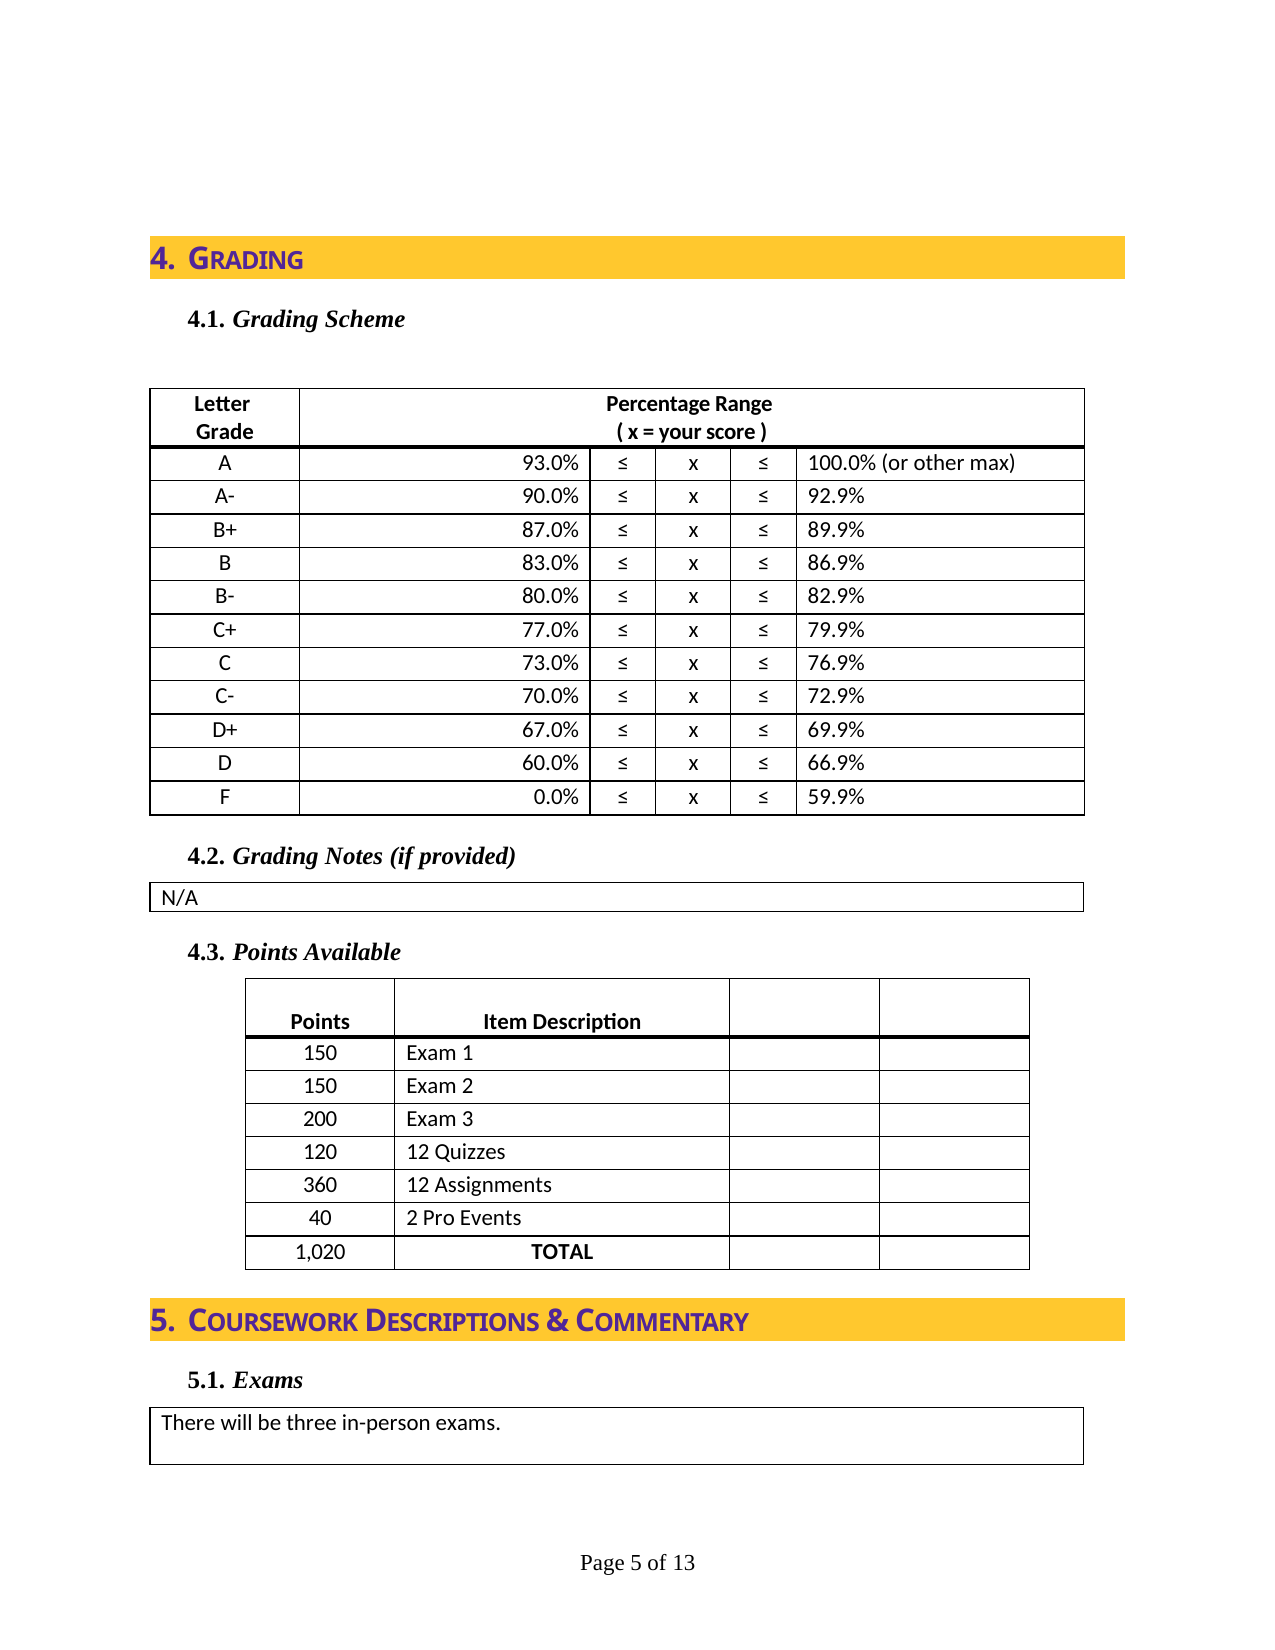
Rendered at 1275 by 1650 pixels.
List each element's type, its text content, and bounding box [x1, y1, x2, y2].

table_cell Exam 1 [395, 1039, 729, 1070]
table_cell x [656, 515, 730, 547]
table_cell 0.0% [300, 782, 589, 814]
table_cell Exam 2 [395, 1071, 729, 1103]
table_cell [880, 1203, 1029, 1235]
table_header [730, 979, 879, 1035]
table_cell 80.0% [300, 581, 589, 613]
table_cell 92.9% [797, 481, 1084, 513]
table_cell ≤ [731, 681, 796, 713]
table_cell ≤ [731, 615, 796, 647]
table_cell [730, 1071, 879, 1103]
table_cell 360 [246, 1170, 394, 1202]
table_cell [730, 1104, 879, 1136]
table_cell ≤ [591, 782, 655, 814]
subtitle Coursework Descriptions & Commentary [150, 1298, 1125, 1341]
table_cell 2 Pro Events [395, 1203, 729, 1235]
table_cell 150 [246, 1071, 394, 1103]
table_cell ≤ [731, 715, 796, 747]
table_cell 93.0% [300, 449, 589, 480]
table_cell ≤ [591, 481, 655, 513]
table_cell x [656, 548, 730, 580]
table_cell x [656, 715, 730, 747]
table_cell 89.9% [797, 515, 1084, 547]
table_cell x [656, 481, 730, 513]
table_header [880, 979, 1029, 1035]
table_cell ≤ [591, 648, 655, 680]
table_cell A [151, 449, 299, 480]
table_cell 100.0% (or other max) [797, 449, 1084, 480]
table_cell 120 [246, 1137, 394, 1169]
subtitle Grading [150, 236, 1125, 279]
table_cell D+ [151, 715, 299, 747]
table_cell ≤ [731, 648, 796, 680]
table_cell [730, 1237, 879, 1269]
table_cell x [656, 615, 730, 647]
table_cell B+ [151, 515, 299, 547]
table_cell 59.9% [797, 782, 1084, 814]
subtitle Exams [187, 1366, 1125, 1394]
table_cell 70.0% [300, 681, 589, 713]
table_cell 86.9% [797, 548, 1084, 580]
table_cell A- [151, 481, 299, 513]
table_cell 69.9% [797, 715, 1084, 747]
table_cell [880, 1237, 1029, 1269]
table_cell C [151, 648, 299, 680]
table_cell x [656, 581, 730, 613]
table_header There will be three in-person exams. [151, 1408, 1083, 1464]
table_cell ≤ [731, 548, 796, 580]
table_cell [730, 1137, 879, 1169]
table_cell [880, 1039, 1029, 1070]
table_cell B [151, 548, 299, 580]
table_cell x [656, 748, 730, 780]
table_header Percentage Range ( x = your score ) [300, 389, 1084, 445]
table_cell ≤ [731, 515, 796, 547]
table_cell 200 [246, 1104, 394, 1136]
table_cell [880, 1071, 1029, 1103]
subtitle Points Available [187, 937, 1125, 966]
table_cell 72.9% [797, 681, 1084, 713]
table_header Item Description [395, 979, 729, 1035]
table_header N/A [151, 883, 1083, 911]
table_cell ≤ [731, 449, 796, 480]
table_cell ≤ [591, 581, 655, 613]
table_cell ≤ [731, 782, 796, 814]
subtitle Grading Notes (if provided) [187, 841, 1125, 869]
table_cell B- [151, 581, 299, 613]
table_cell ≤ [591, 548, 655, 580]
table_cell 90.0% [300, 481, 589, 513]
table_cell [880, 1137, 1029, 1169]
table_cell 12 Quizzes [395, 1137, 729, 1169]
table_cell 76.9% [797, 648, 1084, 680]
table_cell C+ [151, 615, 299, 647]
table_cell [730, 1170, 879, 1202]
table_cell Exam 3 [395, 1104, 729, 1136]
table_cell C- [151, 681, 299, 713]
table_cell 73.0% [300, 648, 589, 680]
table_cell ≤ [591, 449, 655, 480]
table_cell x [656, 681, 730, 713]
table_cell ≤ [591, 748, 655, 780]
table_cell [730, 1203, 879, 1235]
table_cell ≤ [591, 615, 655, 647]
table_cell 1,020 [246, 1237, 394, 1269]
table_cell 12 Assignments [395, 1170, 729, 1202]
table_cell 60.0% [300, 748, 589, 780]
table_cell 87.0% [300, 515, 589, 547]
table_cell 67.0% [300, 715, 589, 747]
table_cell 82.9% [797, 581, 1084, 613]
table_cell 83.0% [300, 548, 589, 580]
table_cell TOTAL [395, 1237, 729, 1269]
table_cell [880, 1170, 1029, 1202]
table_cell x [656, 449, 730, 480]
table_header Letter Grade [151, 389, 299, 445]
table_cell F [151, 782, 299, 814]
table_cell 150 [246, 1039, 394, 1070]
table_cell ≤ [591, 715, 655, 747]
table_cell ≤ [731, 581, 796, 613]
table_cell x [656, 648, 730, 680]
table_cell x [656, 782, 730, 814]
table_cell [880, 1104, 1029, 1136]
table_cell ≤ [731, 481, 796, 513]
subtitle Grading Scheme [187, 304, 1125, 333]
table_header Points [246, 979, 394, 1035]
table_cell ≤ [731, 748, 796, 780]
table_cell 40 [246, 1203, 394, 1235]
table_cell D [151, 748, 299, 780]
table_cell 66.9% [797, 748, 1084, 780]
table_cell ≤ [591, 515, 655, 547]
table_cell 77.0% [300, 615, 589, 647]
table_cell ≤ [591, 681, 655, 713]
table_cell 79.9% [797, 615, 1084, 647]
table_cell [730, 1039, 879, 1070]
